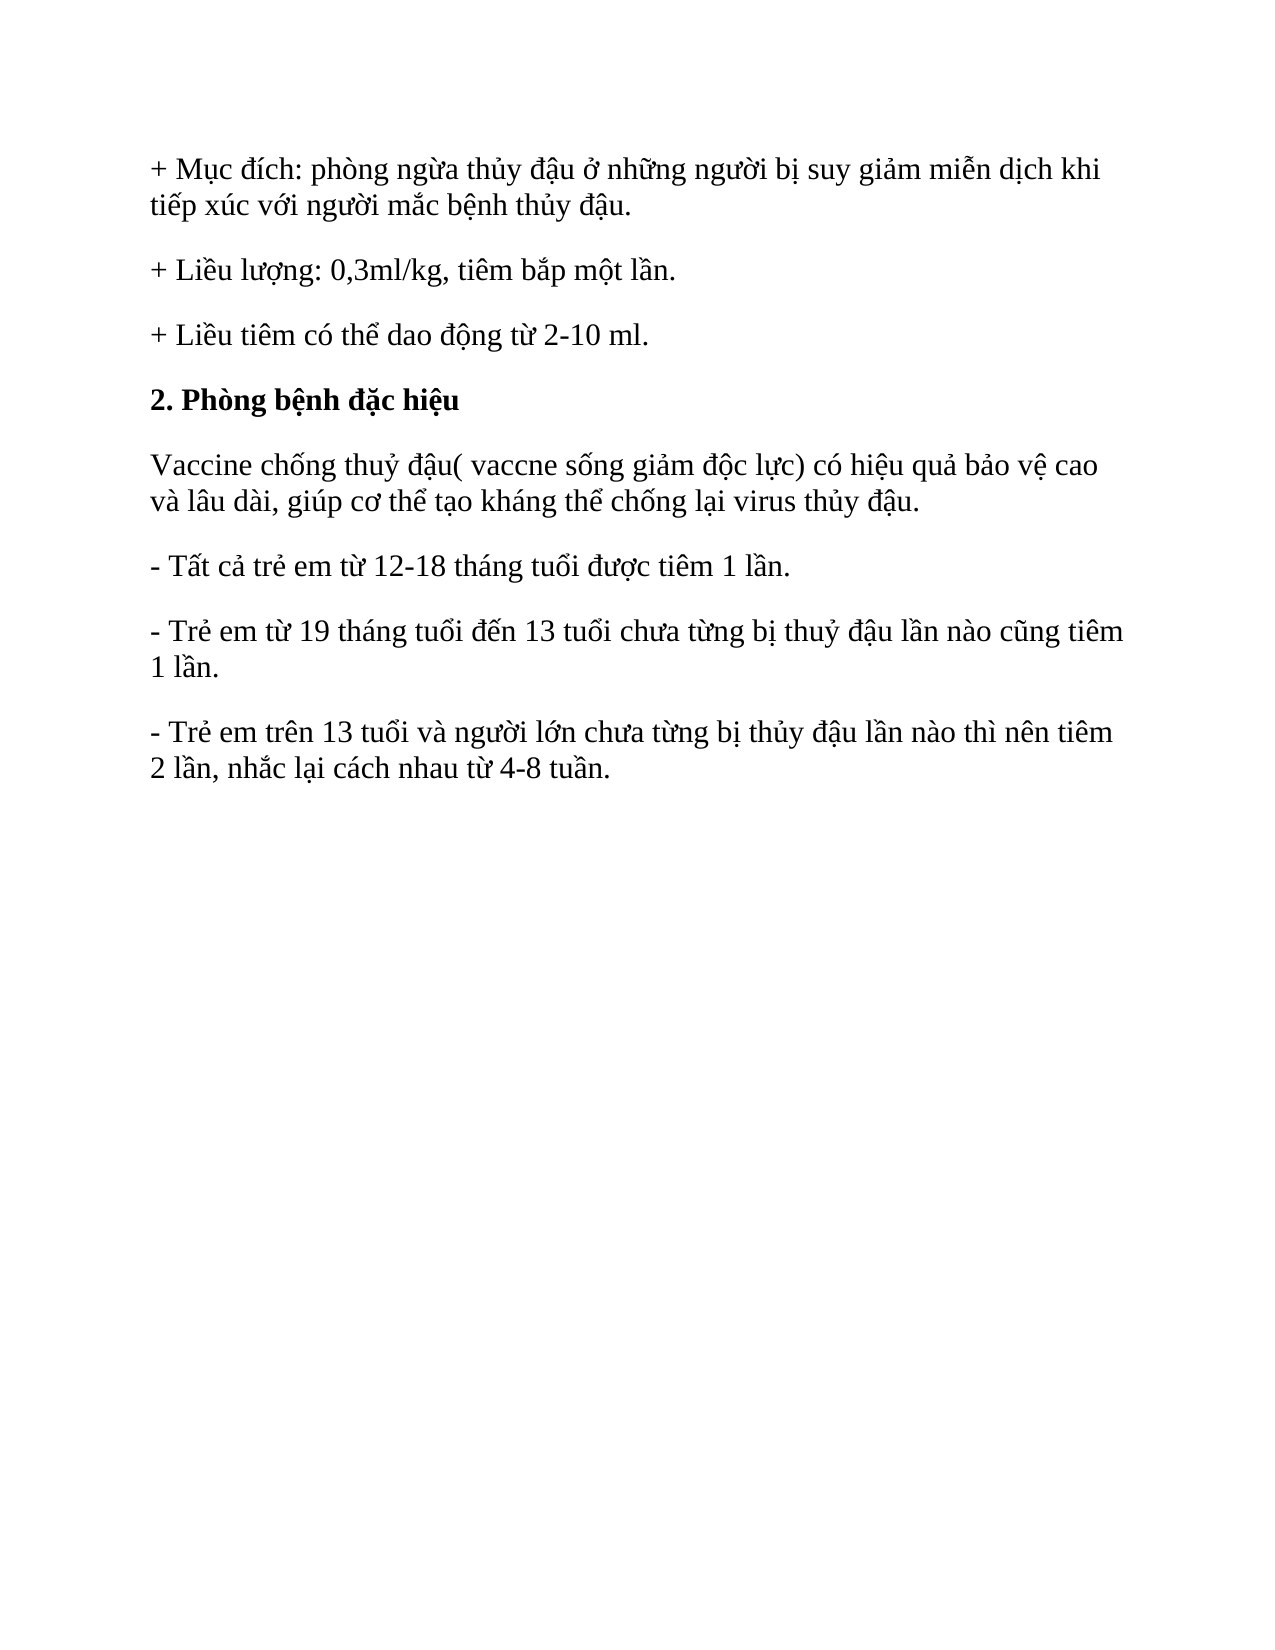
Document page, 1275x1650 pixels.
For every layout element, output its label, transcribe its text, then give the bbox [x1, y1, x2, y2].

text Vaccine chống thuỷ đậu( vaccne sống giảm độc lực) có hiệu quả bảo vệ cao và lâu dài, giúp cơ thể tạo kháng thể chống lại virus thủy đậu. [150, 446, 1125, 518]
text 2. Phòng bệnh đặc hiệu [150, 381, 1125, 417]
text - Tất cả trẻ em từ 12-18 tháng tuổi được tiêm 1 lần. [150, 547, 1125, 583]
text + Liều tiêm có thể dao động từ 2-10 ml. [150, 316, 1125, 352]
text + Liều lượng: 0,3ml/kg, tiêm bắp một lần. [150, 251, 1125, 287]
text + Mục đích: phòng ngừa thủy đậu ở những người bị suy giảm miễn dịch khi tiếp xúc với người mắc bệnh thủy đậu. [150, 150, 1125, 222]
text - Trẻ em từ 19 tháng tuổi đến 13 tuổi chưa từng bị thuỷ đậu lần nào cũng tiêm 1 lần. [150, 612, 1125, 684]
text - Trẻ em trên 13 tuổi và người lớn chưa từng bị thủy đậu lần nào thì nên tiêm 2 lần, nhắc lại cách nhau từ 4-8 tuần. [150, 713, 1125, 785]
